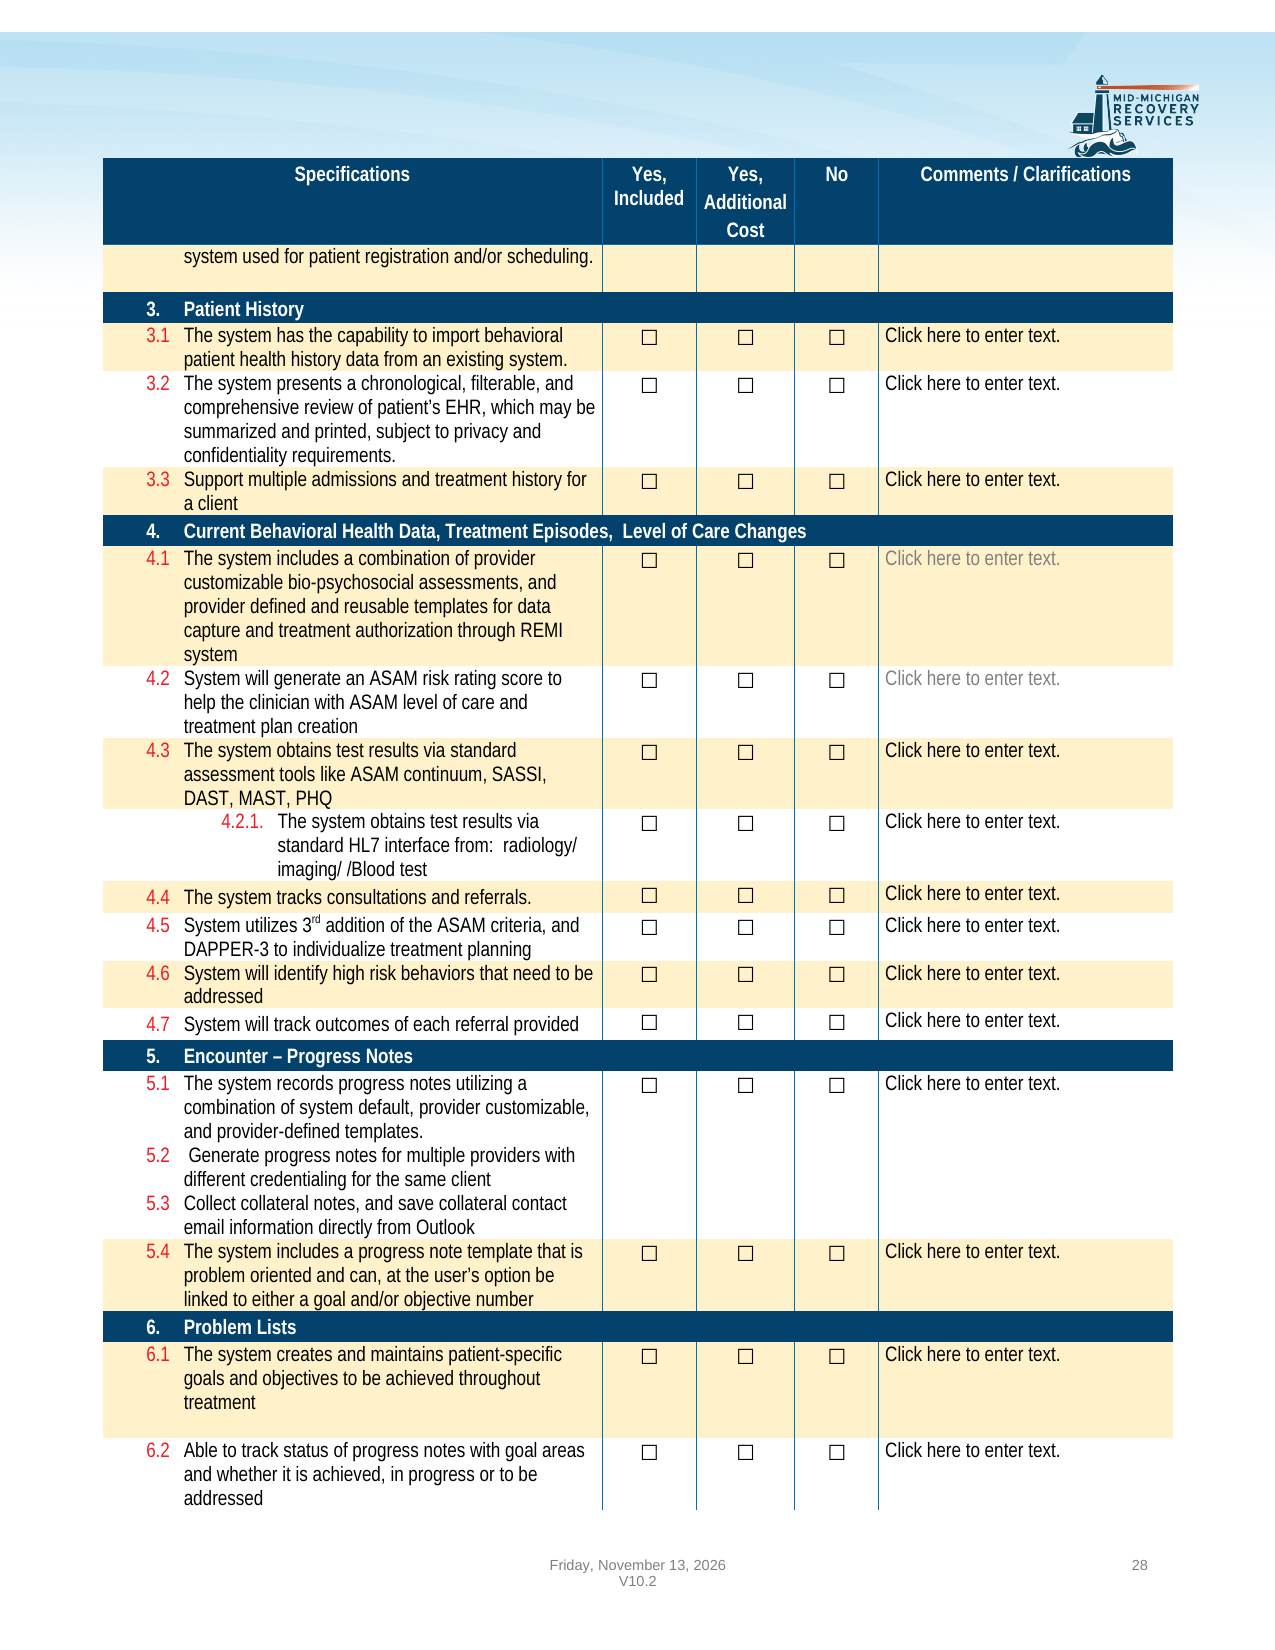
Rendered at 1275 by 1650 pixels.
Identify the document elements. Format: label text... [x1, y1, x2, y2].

table_header Yes, Included [603, 158, 696, 244]
table_cell The system tracks consultations and referrals. [103, 881, 602, 913]
table_cell Encounter – Progress Notes [103, 1040, 1173, 1071]
table_header No [795, 158, 878, 244]
table_cell Patient History [103, 292, 1173, 323]
table_cell The system includes a combination of provider customizable bio-psychosocial assessments, and provider defined and reusable templates for data capture and treatment authorization through REMI system [103, 546, 602, 666]
table_cell The system presents a chronological, filterable, and comprehensive review of patient’s EHR, which may be summarized and printed, subject to privacy and confidentiality requirements. [103, 371, 602, 467]
table_header Specifications [103, 158, 602, 244]
table_cell The system creates and maintains patient-specific goals and objectives to be achieved throughout treatment [103, 1342, 602, 1438]
table_cell Able to track status of progress notes with goal areas and whether it is achieved, in progress or to be addressed [103, 1438, 602, 1509]
table_cell Support multiple admissions and treatment history for a client [103, 467, 602, 515]
picture [0, 32, 1275, 333]
table_cell The system obtains test results via standard HL7 interface from: radiology/ imaging/ /Blood test [103, 810, 602, 881]
table_header Yes, Additional Cost [697, 158, 794, 244]
table_cell The system has the capability to import behavioral patient health history data from an existing system. [103, 323, 602, 371]
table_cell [103, 245, 602, 292]
table_cell System will generate an ASAM risk rating score to help the clinician with ASAM level of care and treatment plan creation [103, 666, 602, 738]
table_cell System will identify high risk behaviors that need to be addressed [103, 961, 602, 1008]
table_cell Problem Lists [103, 1311, 1173, 1342]
table_header Comments / Clarifications [879, 158, 1173, 244]
table_cell The system records progress notes utilizing a combination of system default, provider customizable, and provider-defined templates. Generate progress notes for multiple providers with different credentialing for the same client Collect collateral notes, and save collateral contact email information directly from Outlook [103, 1071, 602, 1239]
table_cell Current Behavioral Health Data, Treatment Episodes, Level of Care Changes [103, 515, 1173, 546]
table_cell System will track outcomes of each referral provided [103, 1009, 602, 1040]
table_cell System utilizes 3rd addition of the ASAM criteria, and DAPPER-3 to individualize treatment planning [103, 913, 602, 961]
table_cell The system obtains test results via standard assessment tools like ASAM continuum, SASSI, DAST, MAST, PHQ [103, 738, 602, 809]
table_cell The system includes a progress note template that is problem oriented and can, at the user’s option be linked to either a goal and/or objective number [103, 1239, 602, 1311]
